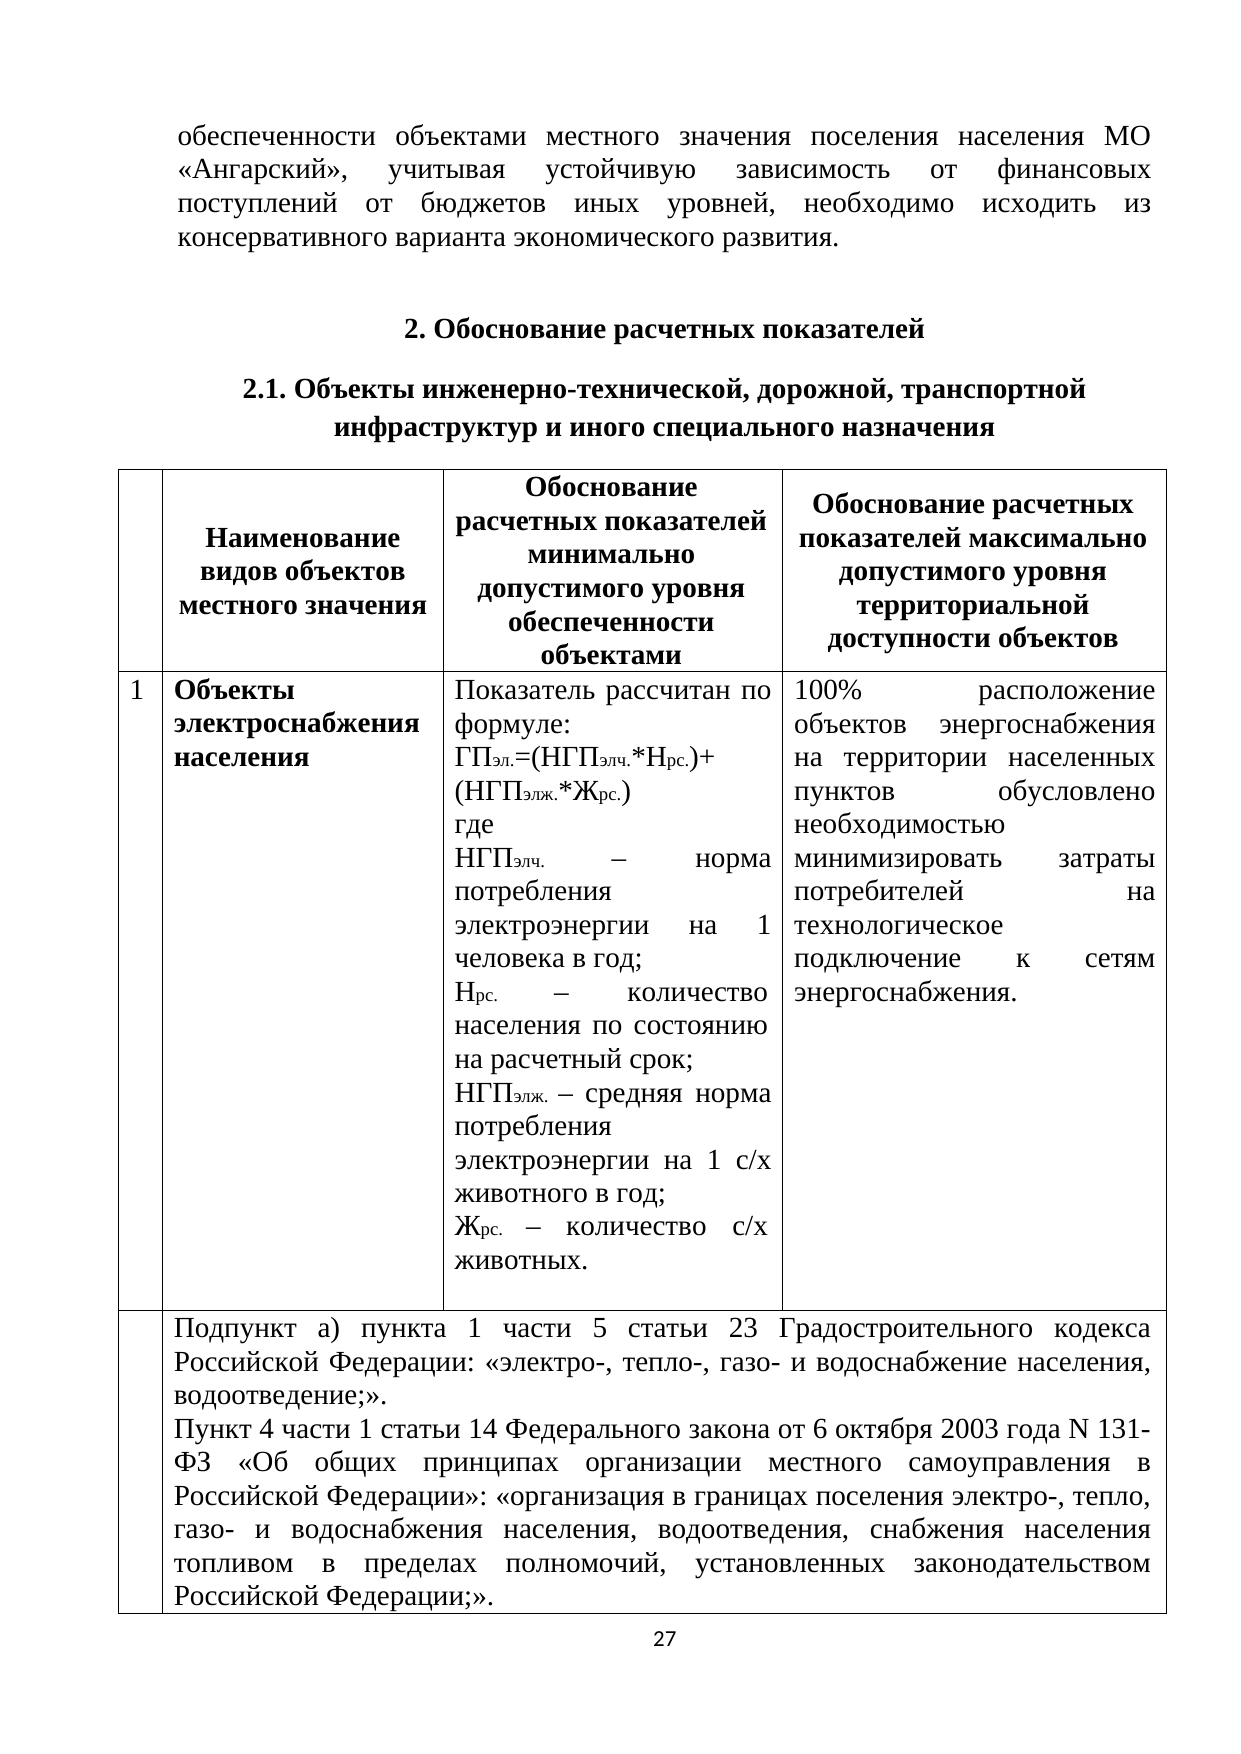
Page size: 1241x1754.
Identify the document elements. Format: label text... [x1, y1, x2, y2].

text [177, 118, 1152, 252]
table_header [119, 470, 162, 671]
table_cell 1 [119, 672, 162, 1309]
table_header Обоснование расчетных показателей минимально допустимого уровня обеспеченности объектами [444, 470, 782, 671]
table_cell Объекты электроснабжения населения [163, 672, 443, 1309]
text 2.1. Объекты инженерно-технической, дорожной, транспортной инфраструктур и иного специального назначения [177, 371, 1152, 443]
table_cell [163, 1311, 1166, 1612]
table_header Наименование видов объектов местного значения [163, 470, 443, 671]
text 2. Обоснование расчетных показателей [177, 312, 1152, 345]
table_cell [119, 1311, 162, 1612]
table_cell Показатель рассчитан по формуле: ГПэл.=(НГПэлч.*Нрс.)+ (НГПэлж.*Жрс.) где НГПэлч. – норма потребления электроэнергии на 1 человека в год; Нрс. – количество населения по состоянию на расчетный срок; НГПэлж. – средняя норма потребления электроэнергии на 1 с/х животного в год; Жрс. – количество с/х животных. [444, 672, 782, 1309]
table_header Обоснование расчетных показателей максимально допустимого уровня территориальной доступности объектов [783, 470, 1166, 671]
